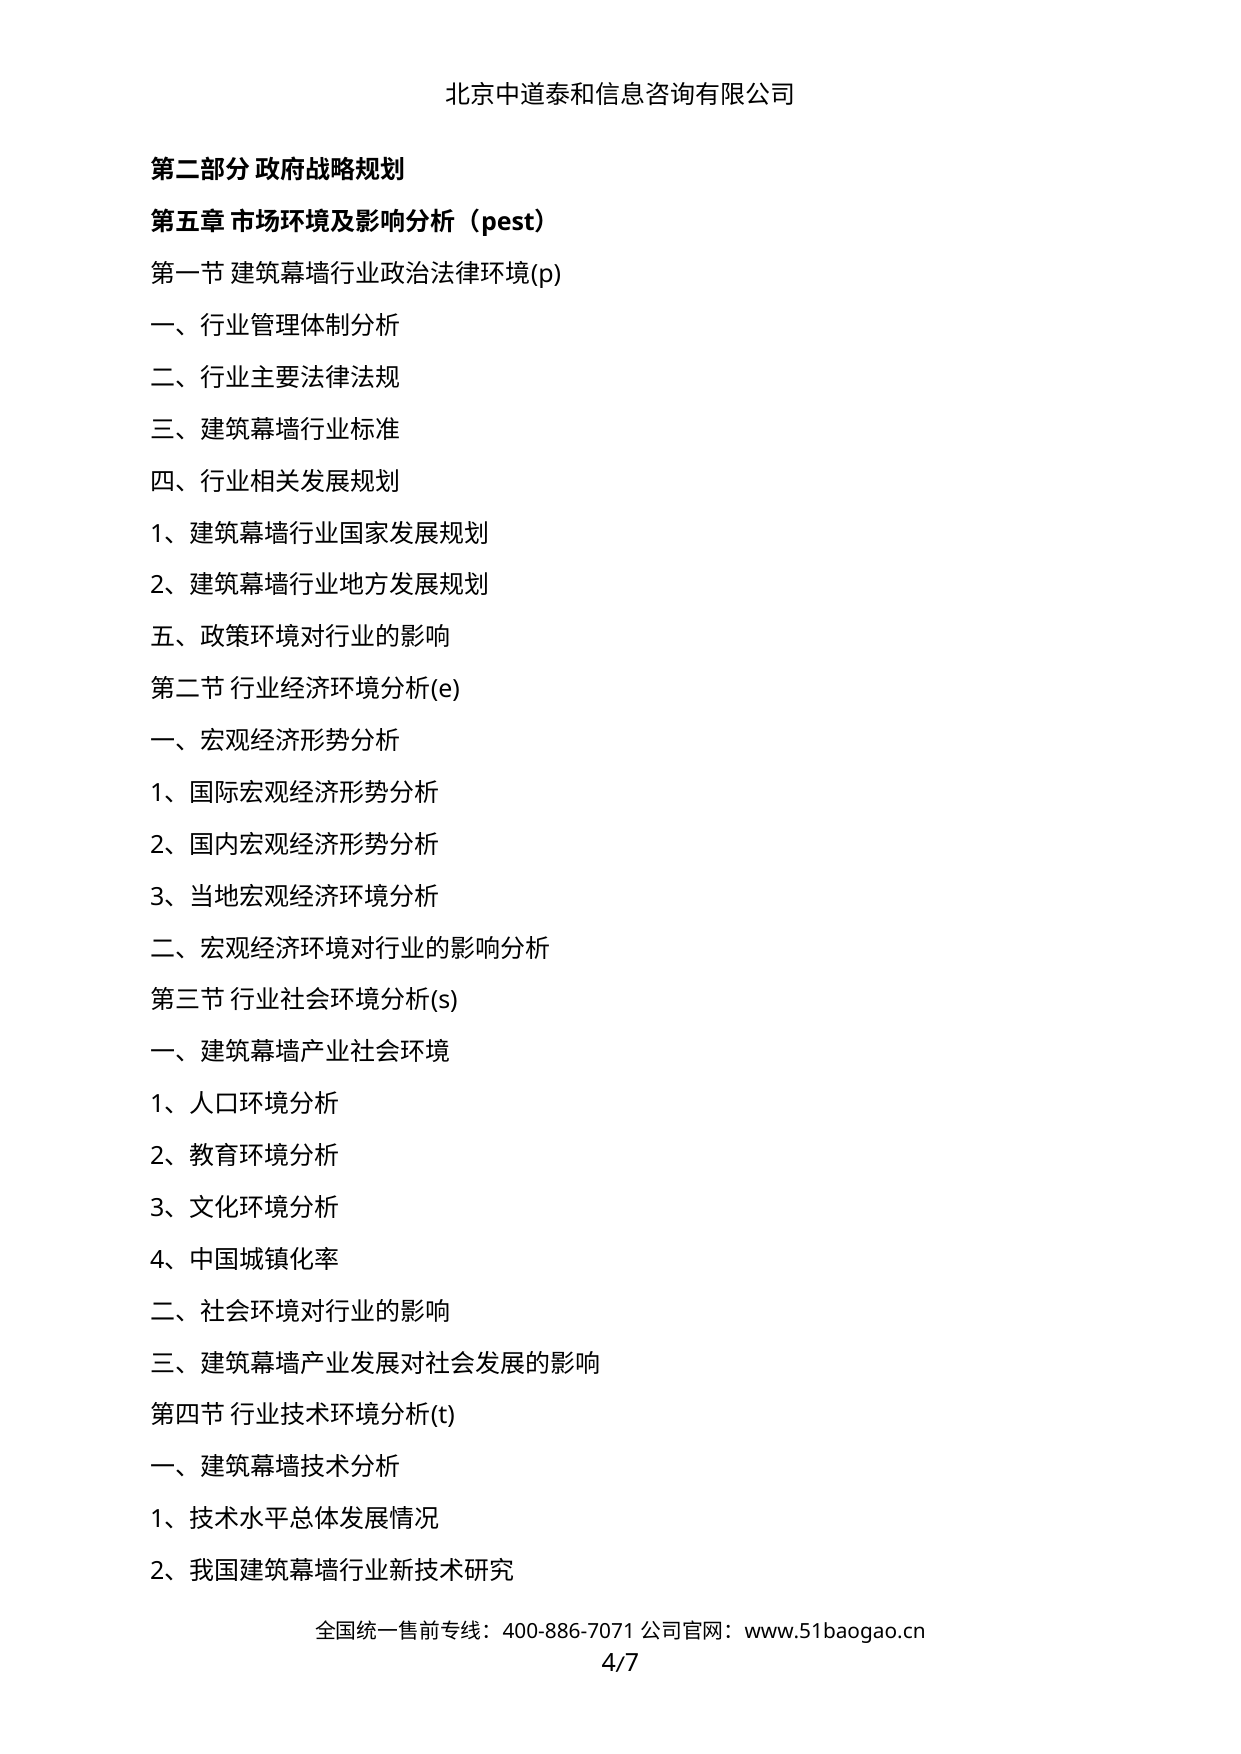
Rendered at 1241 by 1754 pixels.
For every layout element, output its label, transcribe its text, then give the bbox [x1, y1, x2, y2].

text 一、建筑幕墙技术分析 [150, 1447, 1090, 1483]
text 1、技术水平总体发展情况 [150, 1499, 1090, 1535]
text 一、建筑幕墙产业社会环境 [150, 1032, 1090, 1068]
text 1、国际宏观经济形势分析 [150, 772, 1090, 809]
text 第四节 行业技术环境分析(t) [150, 1395, 1090, 1431]
text 一、宏观经济形势分析 [150, 721, 1090, 757]
text 二、社会环境对行业的影响 [150, 1291, 1090, 1327]
text 2、国内宏观经济形势分析 [150, 824, 1090, 861]
text 三、建筑幕墙行业标准 [150, 409, 1090, 446]
text 四、行业相关发展规划 [150, 461, 1090, 497]
text 3、当地宏观经济环境分析 [150, 876, 1090, 912]
text 五、政策环境对行业的影响 [150, 617, 1090, 653]
text 第五章 市场环境及影响分析（pest） [150, 202, 1090, 238]
text 1、建筑幕墙行业国家发展规划 [150, 513, 1090, 549]
text 一、行业管理体制分析 [150, 306, 1090, 342]
text 4、中国城镇化率 [150, 1239, 1090, 1276]
text 2、我国建筑幕墙行业新技术研究 [150, 1551, 1090, 1587]
text 三、建筑幕墙产业发展对社会发展的影响 [150, 1343, 1090, 1379]
text 二、宏观经济环境对行业的影响分析 [150, 928, 1090, 964]
text 第一节 建筑幕墙行业政治法律环境(p) [150, 254, 1090, 290]
text 二、行业主要法律法规 [150, 357, 1090, 394]
text 第二节 行业经济环境分析(e) [150, 669, 1090, 705]
text 第三节 行业社会环境分析(s) [150, 980, 1090, 1016]
text 2、建筑幕墙行业地方发展规划 [150, 565, 1090, 601]
text 3、文化环境分析 [150, 1187, 1090, 1224]
text 2、教育环境分析 [150, 1136, 1090, 1172]
text 第二部分 政府战略规划 [150, 150, 1090, 186]
text 1、人口环境分析 [150, 1084, 1090, 1120]
